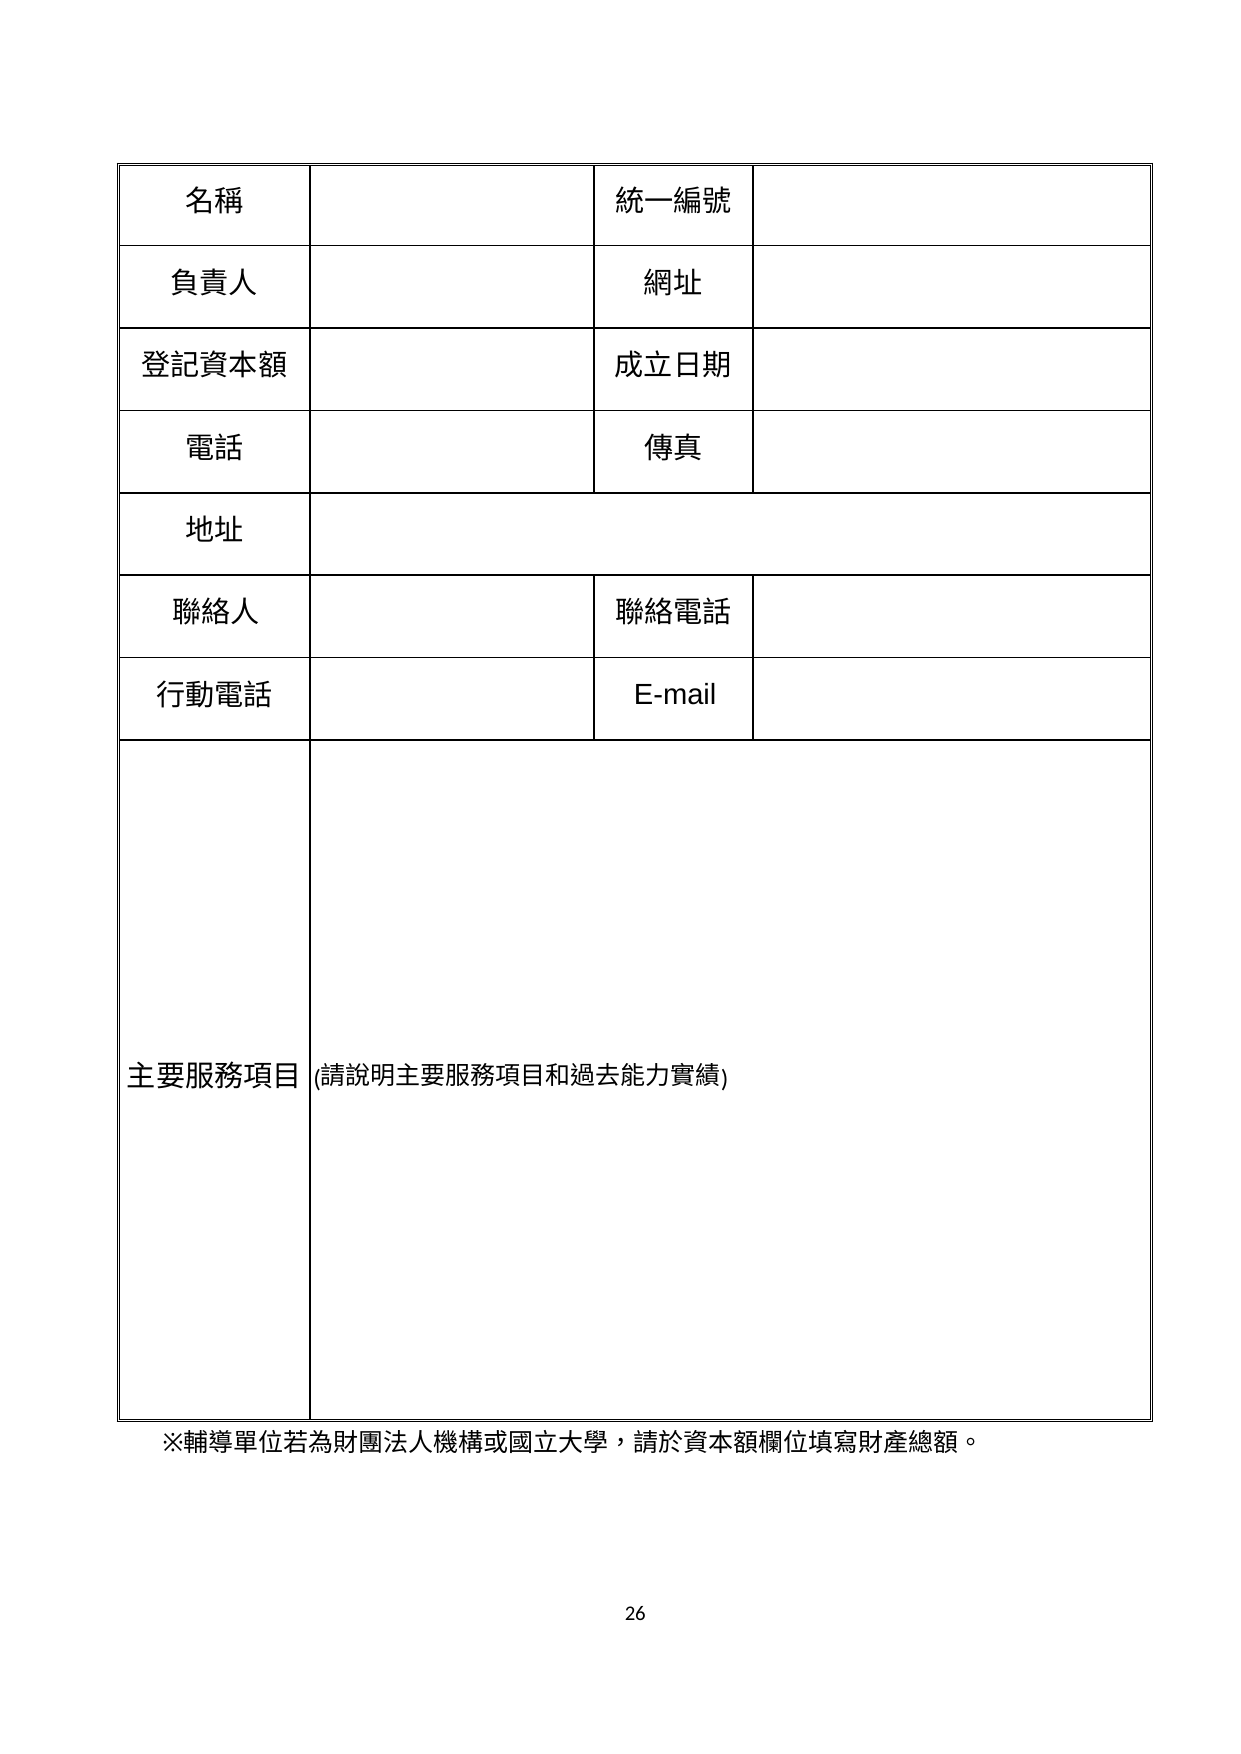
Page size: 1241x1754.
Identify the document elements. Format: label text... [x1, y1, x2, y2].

table_cell (請說明主要服務項目和過去能力實績) [311, 741, 1150, 1419]
table_cell 主要服務項目 [120, 741, 309, 1419]
table_cell 負責人 [120, 246, 309, 327]
table_cell 登記資本額 [120, 329, 309, 409]
table_header [311, 166, 593, 245]
table_cell 網址 [595, 246, 752, 327]
text ※輔導單位若為財團法人機構或國立大學，請於資本額欄位填寫財產總額。 [162, 1422, 1107, 1459]
table_cell 傳真 [595, 411, 752, 492]
table_cell [754, 576, 1150, 657]
table_header 統一編號 [595, 166, 752, 245]
table_header [754, 166, 1150, 245]
table_cell 電話 [120, 411, 309, 492]
table_cell [754, 658, 1150, 739]
table_cell 成立日期 [595, 329, 752, 409]
table_cell [754, 411, 1150, 492]
table_cell [311, 329, 593, 409]
table_header 名稱 [120, 166, 309, 245]
table_cell [311, 494, 1150, 574]
table_cell 聯絡電話 [595, 576, 752, 657]
table_cell [754, 246, 1150, 327]
table_cell 聯絡人 [120, 576, 309, 657]
table_cell [311, 411, 593, 492]
table_cell 行動電話 [120, 658, 309, 739]
table_cell E-mail [595, 658, 752, 739]
table_cell [311, 658, 593, 739]
table_cell [754, 329, 1150, 409]
table_cell [311, 246, 593, 327]
table_cell 地址 [120, 494, 309, 574]
table_cell [311, 576, 593, 657]
